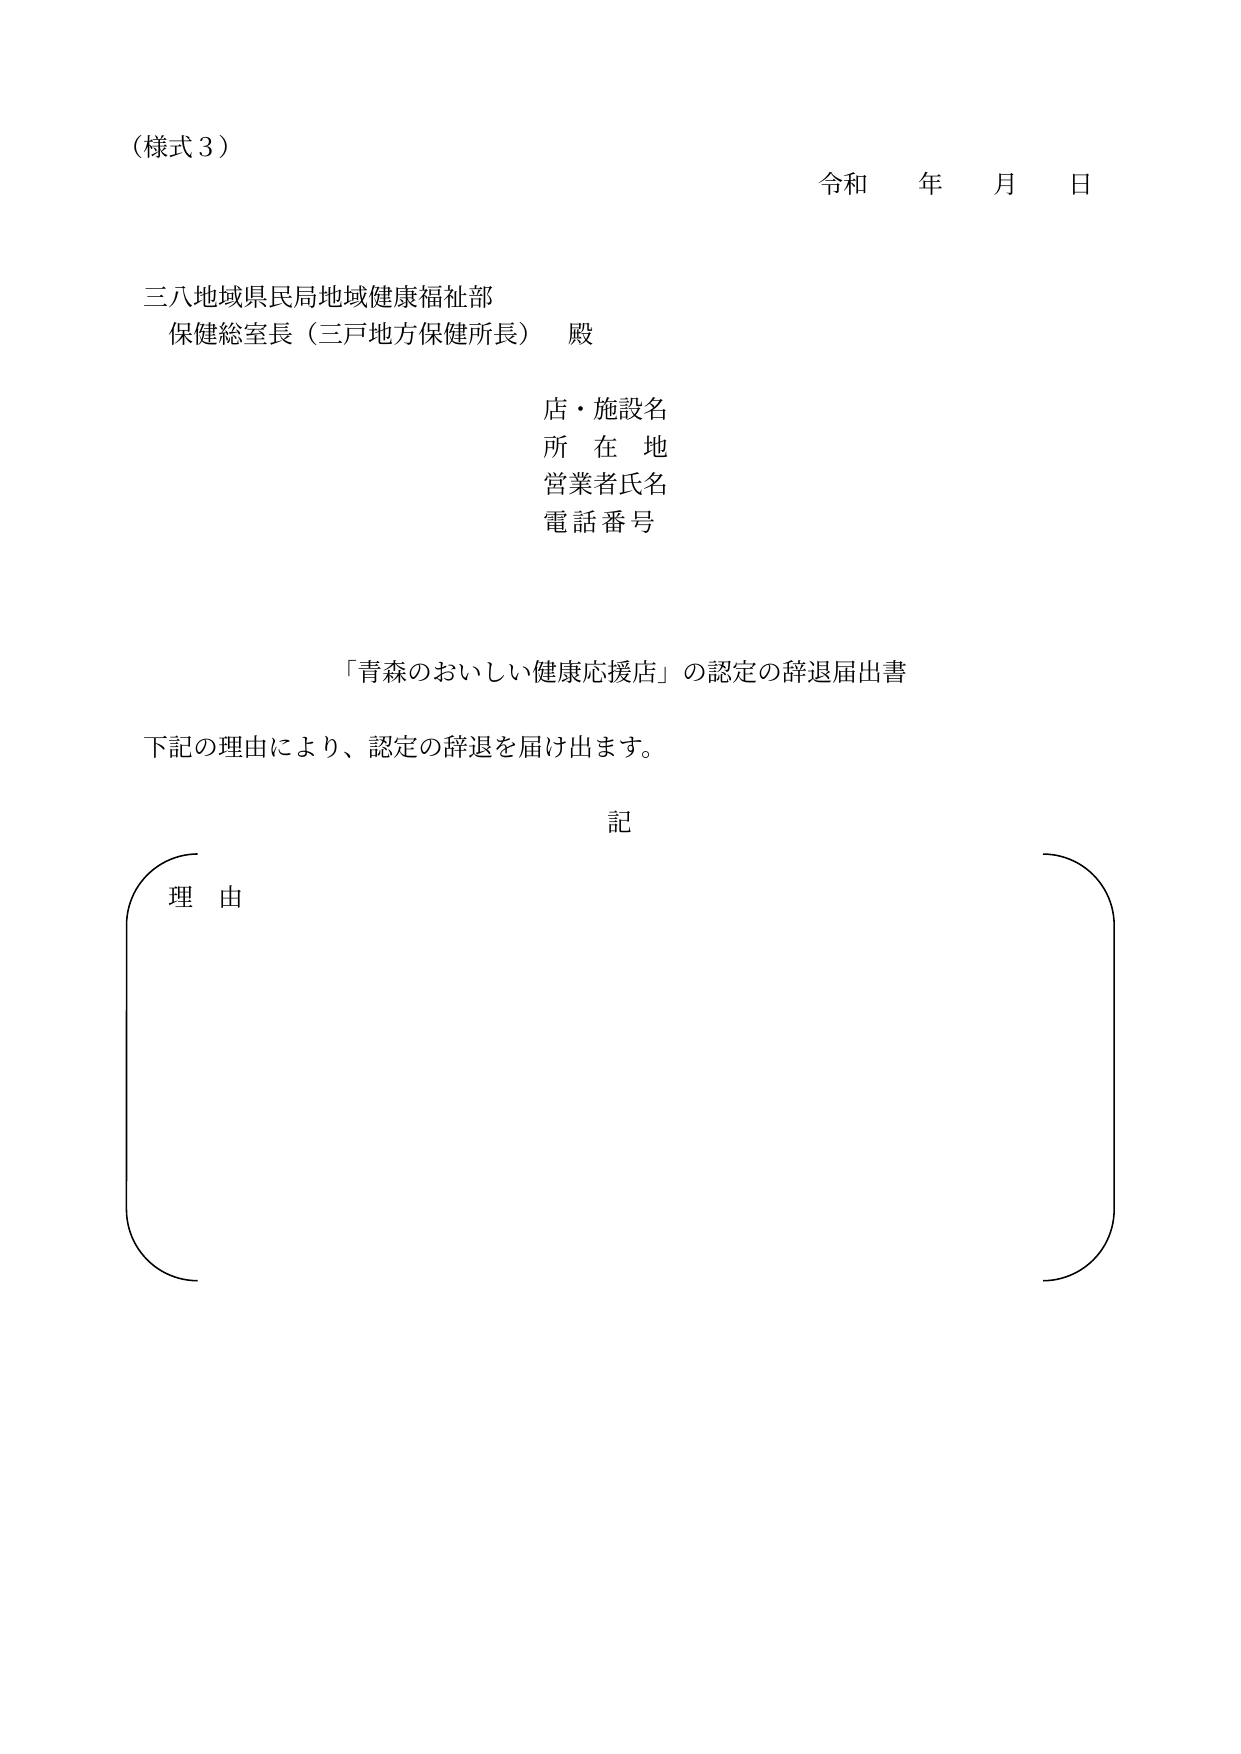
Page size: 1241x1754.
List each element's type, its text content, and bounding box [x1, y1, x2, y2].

text 営業者氏名 [118, 464, 1122, 502]
text 理 由 [1098, 877, 1122, 914]
text 電話番号 [118, 502, 1122, 539]
text 店・施設名 [118, 389, 1122, 427]
text 記 [118, 802, 1122, 839]
text 保健総室長（三戸地方保健所長） 殿 [118, 314, 1122, 352]
text 理 由 [129, 877, 1112, 914]
text 三八地域県民局地域健康福祉部 [118, 277, 1122, 314]
text 令和 年 月 日 [118, 164, 1122, 202]
text 「青森のおいしい健康応援店」の認定の辞退届出書 [118, 652, 1122, 689]
text 理 由 [118, 877, 143, 914]
text 下記の理由により、認定の辞退を届け出ます。 [118, 727, 1122, 764]
text （様式３） [118, 127, 1122, 164]
text 所 在 地 [118, 427, 1122, 464]
